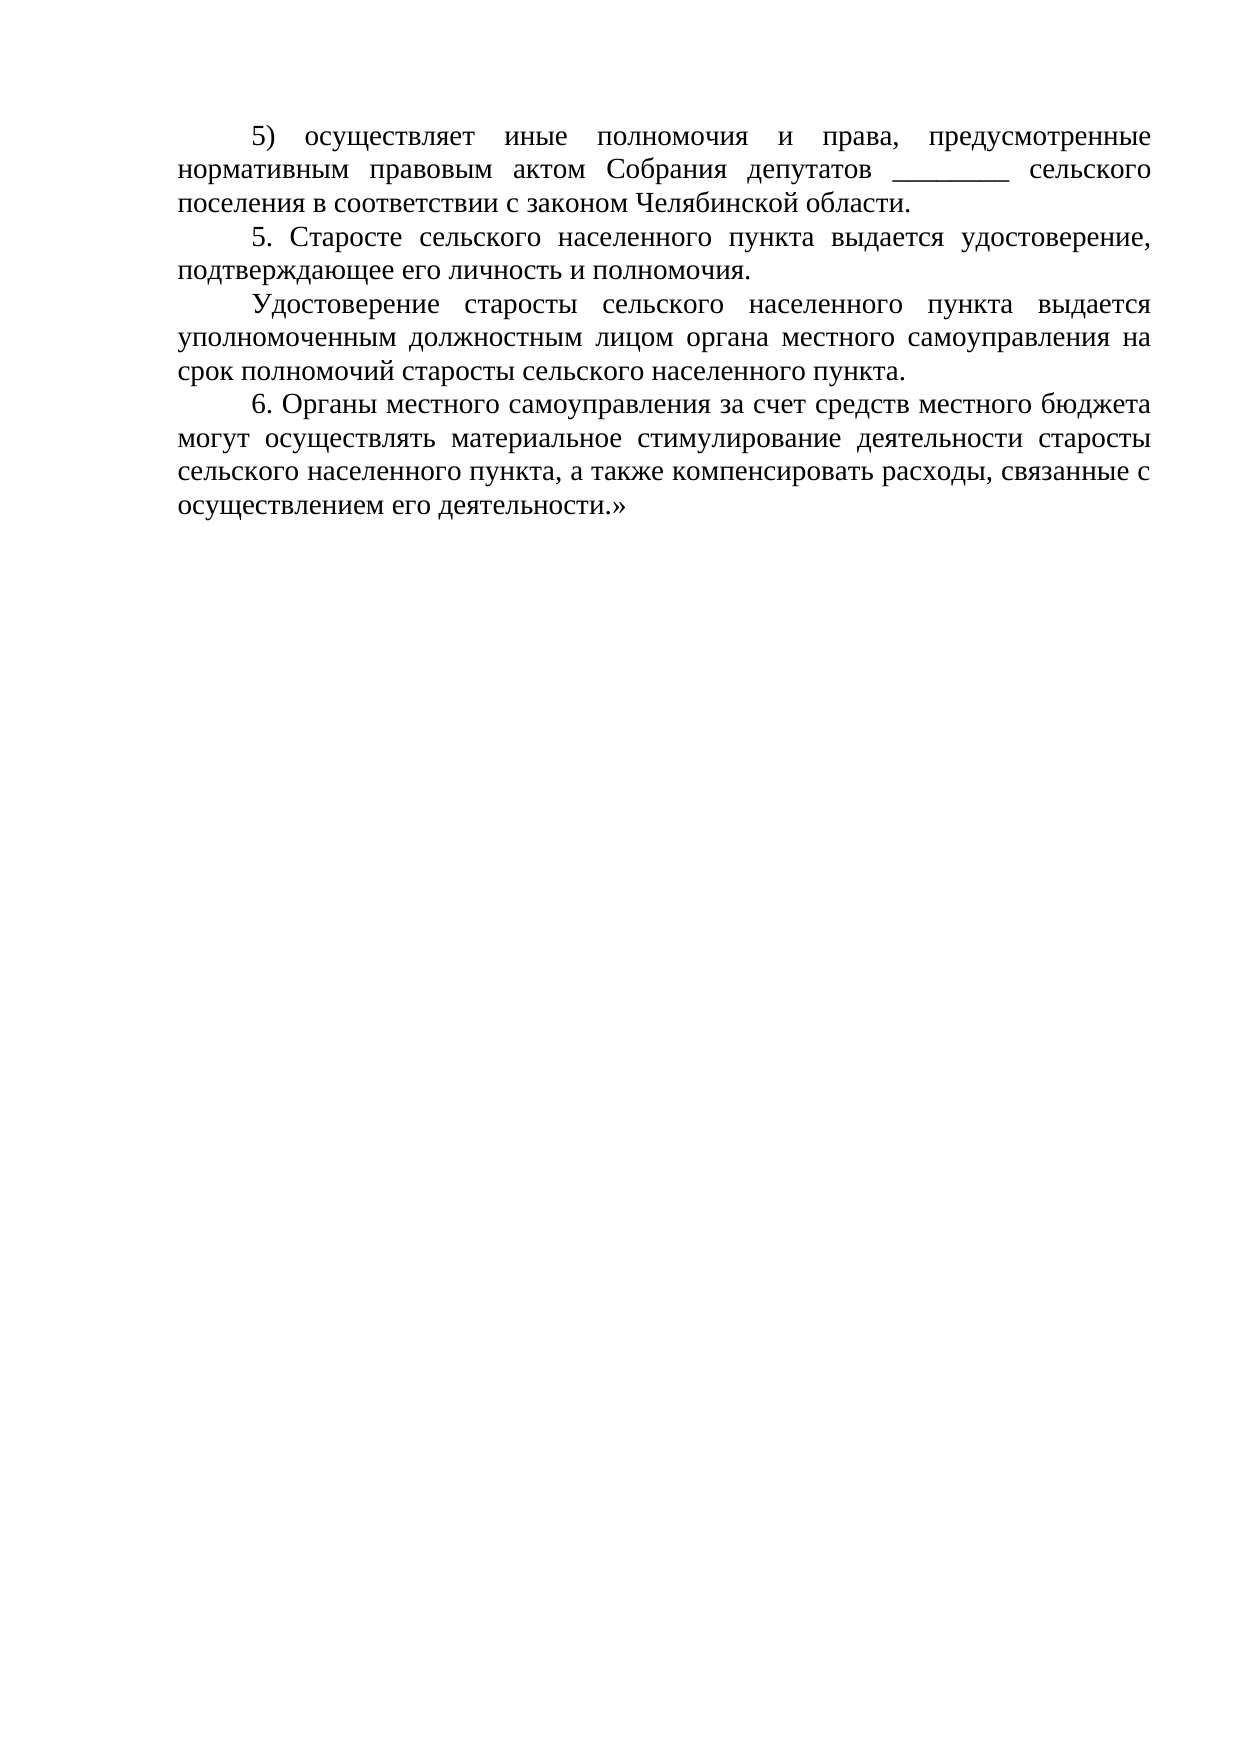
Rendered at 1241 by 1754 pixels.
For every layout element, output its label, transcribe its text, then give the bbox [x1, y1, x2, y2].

text 5. Старосте сельского населенного пункта выдается удостоверение, подтверждающее его личность и полномочия. [177, 219, 1152, 286]
text Удостоверение старосты сельского населенного пункта выдается уполномоченным должностным лицом органа местного самоуправления на срок полномочий старосты сельского населенного пункта. [177, 286, 1152, 386]
text 5) осуществляет иные полномочия и права, предусмотренные нормативным правовым актом Собрания депутатов ________ сельского поселения в соответствии с законом Челябинской области. [177, 118, 1152, 219]
text 6. Органы местного самоуправления за счет средств местного бюджета могут осуществлять материальное стимулирование деятельности старосты сельского населенного пункта, а также компенсировать расходы, связанные с осуществлением его деятельности.» [177, 386, 1152, 521]
